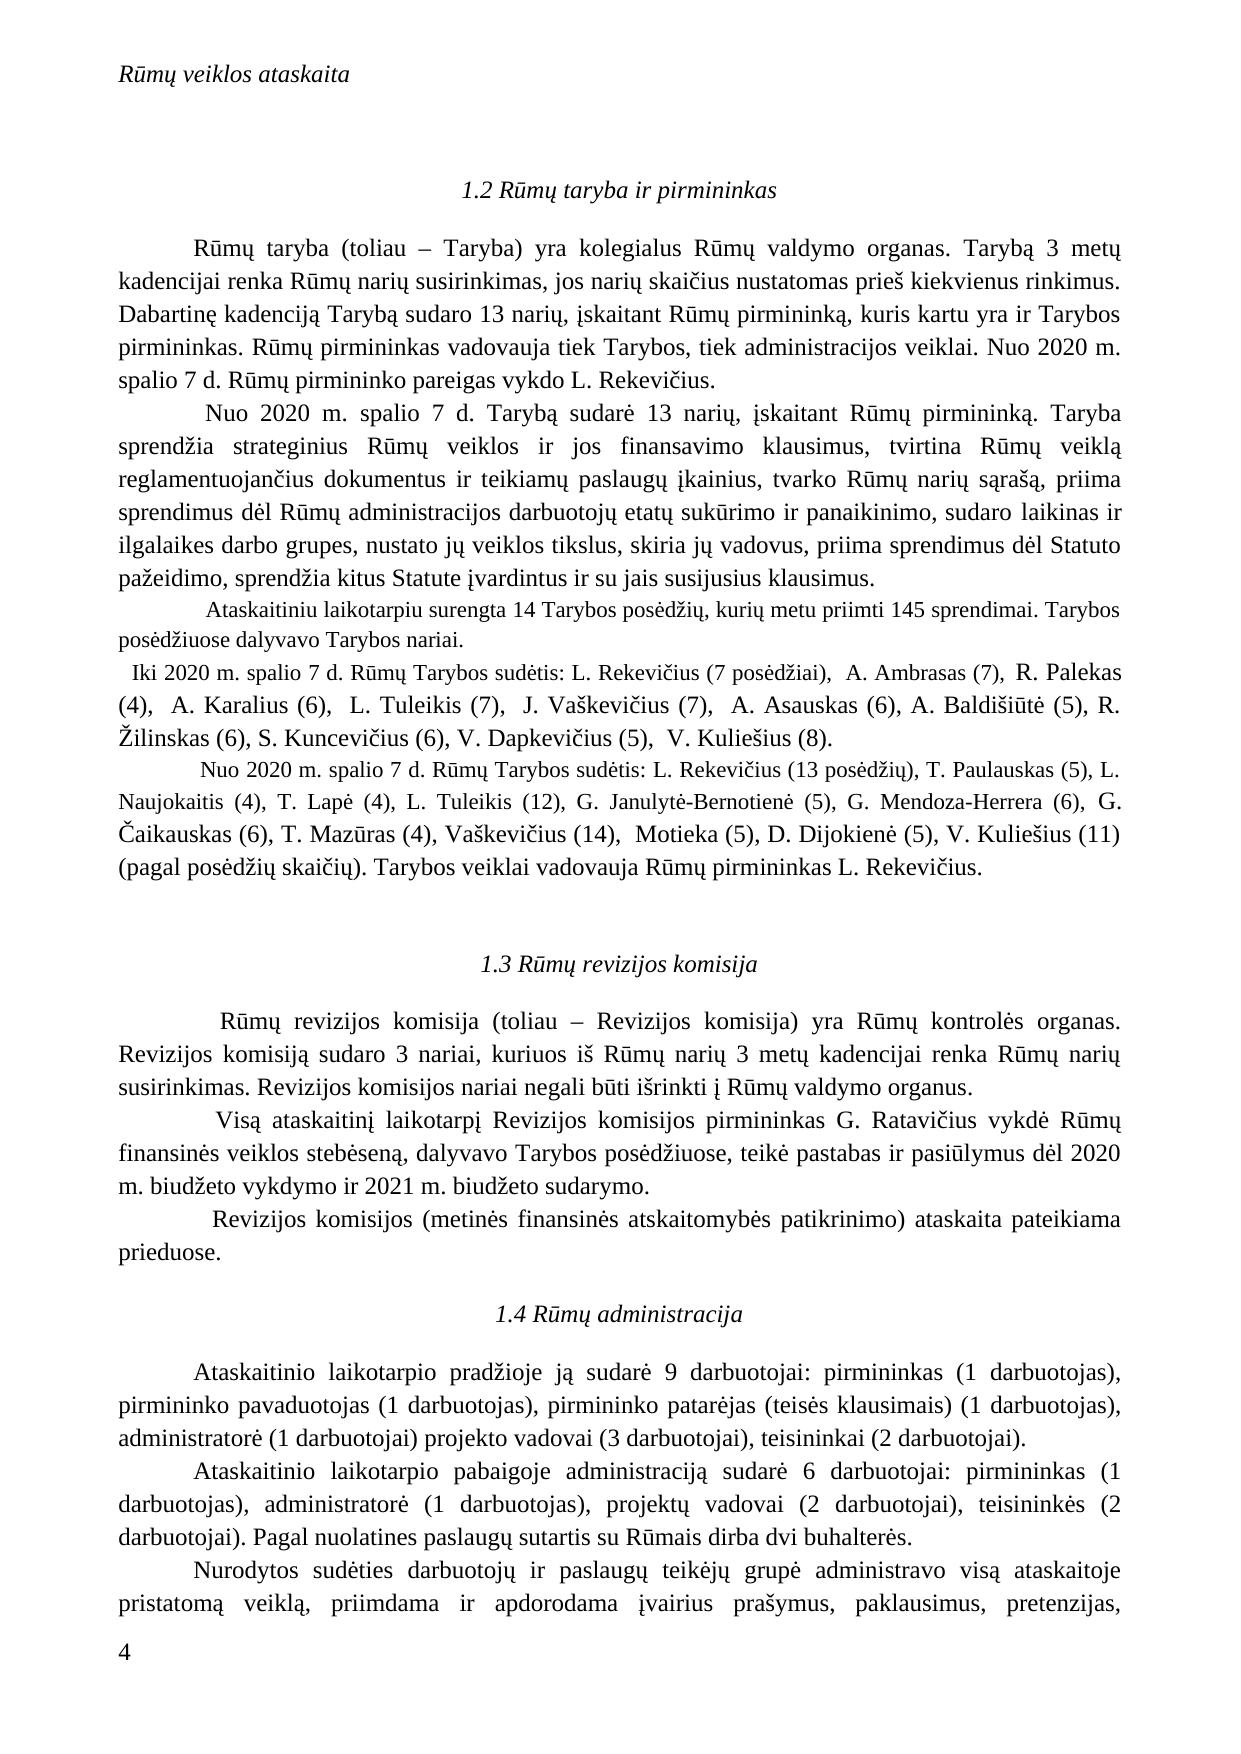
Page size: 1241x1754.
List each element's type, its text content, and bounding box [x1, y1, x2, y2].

text Ataskaitinio laikotarpio pabaigoje administraciją sudarė 6 darbuotojai: pirmininkas (1 darbuotojas), administratorė (1 darbuotojas), projektų vadovai (2 darbuotojai), teisininkės (2 darbuotojai). Pagal nuolatines paslaugų sutartis su Rūmais dirba dvi buhalterės. [118, 1456, 1122, 1551]
text 1.4 Rūmų administracija [118, 1299, 1122, 1328]
text Nuo 2020 m. spalio 7 d. Rūmų Tarybos sudėtis: L. Rekevičius (13 posėdžių), T. Paulauskas (5), L. Naujokaitis (4), T. Lapė (4), L. Tuleikis (12), G. Janulytė-Bernotienė (5), G. Mendoza-Herrera (6), G. Čaikauskas (6), T. Mazūras (4), Vaškevičius (14), Motieka (5), D. Dijokienė (5), V. Kuliešius (11) (pagal posėdžių skaičių). Tarybos veiklai vadovauja Rūmų pirmininkas L. Rekevičius. [118, 756, 1122, 881]
text Ataskaitiniu laikotarpiu surengta 14 Tarybos posėdžių, kurių metu priimti 145 sprendimai. Tarybos posėdžiuose dalyvavo Tarybos nariai. [118, 596, 1122, 653]
text Revizijos komisijos (metinės finansinės atskaitomybės patikrinimo) ataskaita pateikiama prieduose. [118, 1204, 1122, 1266]
text Visą ataskaitinį laikotarpį Revizijos komisijos pirmininkas G. Ratavičius vykdė Rūmų finansinės veiklos stebėseną, dalyvavo Tarybos posėdžiuose, teikė pastabas ir pasiūlymus dėl 2020 m. biudžeto vykdymo ir 2021 m. biudžeto sudarymo. [118, 1105, 1122, 1200]
text Iki 2020 m. spalio 7 d. Rūmų Tarybos sudėtis: L. Rekevičius (7 posėdžiai), A. Ambrasas (7), R. Palekas (4), A. Karalius (6), L. Tuleikis (7), J. Vaškevičius (7), A. Asauskas (6), A. Baldišiūtė (5), R. Žilinskas (6), S. Kuncevičius (6), V. Dapkevičius (5), V. Kuliešius (8). [118, 657, 1122, 752]
text Ataskaitinio laikotarpio pradžioje ją sudarė 9 darbuotojai: pirmininkas (1 darbuotojas), pirmininko pavaduotojas (1 darbuotojas), pirmininko patarėjas (teisės klausimais) (1 darbuotojas), administratorė (1 darbuotojai) projekto vadovai (3 darbuotojai), teisininkai (2 darbuotojai). [118, 1357, 1122, 1451]
text 1.3 Rūmų revizijos komisija [118, 949, 1122, 977]
text 1.2 Rūmų taryba ir pirmininkas [118, 176, 1122, 204]
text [118, 1555, 1122, 1617]
text Nuo 2020 m. spalio 7 d. Tarybą sudarė 13 narių, įskaitant Rūmų pirmininką. Taryba sprendžia strateginius Rūmų veiklos ir jos finansavimo klausimus, tvirtina Rūmų veiklą reglamentuojančius dokumentus ir teikiamų paslaugų įkainius, tvarko Rūmų narių sąrašą, priima sprendimus dėl Rūmų administracijos darbuotojų etatų sukūrimo ir panaikinimo, sudaro laikinas ir ilgalaikes darbo grupes, nustato jų veiklos tikslus, skiria jų vadovus, priima sprendimus dėl Statuto pažeidimo, sprendžia kitus Statute įvardintus ir su jais susijusius klausimus. [118, 398, 1122, 530]
text Rūmų revizijos komisija (toliau – Revizijos komisija) yra Rūmų kontrolės organas. Revizijos komisiją sudaro 3 nariai, kuriuos iš Rūmų narių 3 metų kadencijai renka Rūmų narių susirinkimas. Revizijos komisijos nariai negali būti išrinkti į Rūmų valdymo organus. [118, 1006, 1122, 1101]
text Rūmų taryba (toliau – Taryba) yra kolegialus Rūmų valdymo organas. Tarybą 3 metų kadencijai renka Rūmų narių susirinkimas, jos narių skaičius nustatomas prieš kiekvienus rinkimus. Dabartinę kadenciją Tarybą sudaro 13 narių, įskaitant Rūmų pirmininką, kuris kartu yra ir Tarybos pirmininkas. Rūmų pirmininkas vadovauja tiek Tarybos, tiek administracijos veiklai. Nuo 2020 m. spalio 7 d. Rūmų pirmininko pareigas vykdo L. Rekevičius. [118, 233, 1122, 394]
text Nuo 2020 m. spalio 7 d. Tarybą sudarė 13 narių, įskaitant Rūmų pirmininką. Taryba sprendžia strateginius Rūmų veiklos ir jos finansavimo klausimus, tvirtina Rūmų veiklą reglamentuojančius dokumentus ir teikiamų paslaugų įkainius, tvarko Rūmų narių sąrašą, priima sprendimus dėl Rūmų administracijos darbuotojų etatų sukūrimo ir panaikinimo, sudaro laikinas ir ilgalaikes darbo grupes, nustato jų veiklos tikslus, skiria jų vadovus, priima sprendimus dėl Statuto pažeidimo, sprendžia kitus Statute įvardintus ir su jais susijusius klausimus. [118, 559, 1122, 592]
